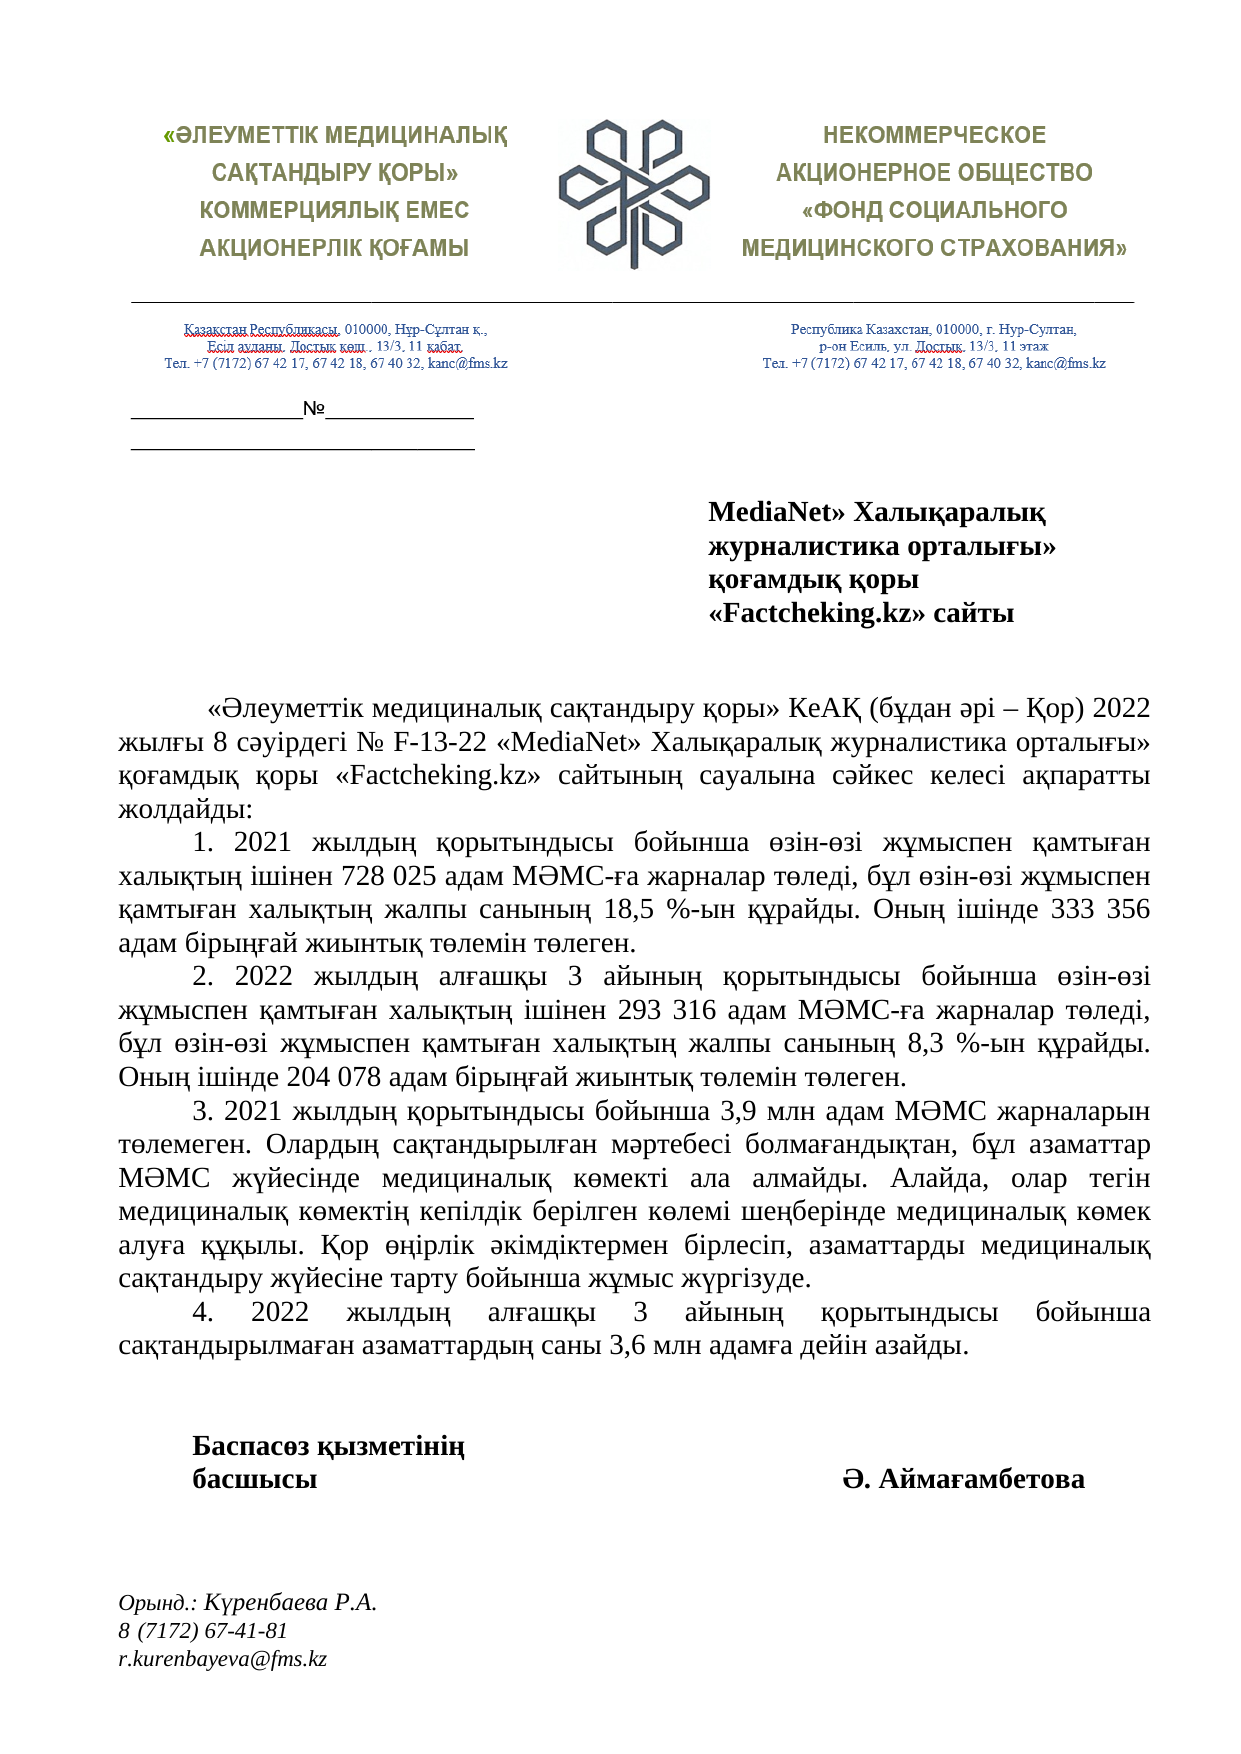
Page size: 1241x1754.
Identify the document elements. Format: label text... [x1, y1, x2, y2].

text Баспасөз қызметінің [118, 1428, 1152, 1462]
picture [118, 103, 1152, 461]
text 3. 2021 жылдың қорытындысы бойынша 3,9 млн адам МӘМС жарналарын төлемеген. Олардың сақтандырылған мәртебесі болмағандықтан, бұл азаматтар МӘМС жүйесінде медициналық көмекті ала алмайды. Алайда, олар тегін медициналық көмектің кепілдік берілген көлемі шеңберінде медициналық көмек алуға құқылы. Қор өңірлік әкімдіктермен бірлесіп, азаматтарды медициналық сақтандыру жүйесіне тарту бойынша жұмыс жүргізуде. [118, 1093, 1152, 1294]
text Орынд.: Күренбаева Р.А. [118, 1587, 1152, 1615]
text «Әлеуметтік медициналық сақтандыру қоры» КеАҚ (бұдан әрі – Қор) 2022 жылғы 8 сәуірдегі № F-13-22 «MediaNet» Халықаралық журналистика орталығы» қоғамдық қоры «Factcheking.kz» сайтының сауалына сәйкес келесі ақпаратты жолдайды: [118, 690, 1152, 824]
text 8 (7172) 67-41-81 [118, 1617, 1152, 1643]
text 2. 2022 жылдың алғашқы 3 айының қорытындысы бойынша өзін-өзі жұмыспен қамтыған халықтың ішінен 293 316 адам МӘМС-ға жарналар төледі, бұл өзін-өзі жұмыспен қамтыған халықтың жалпы санының 8,3 %-ын құрайды. Оның ішінде 204 078 адам бірыңғай жиынтық төлемін төлеген. [118, 958, 1152, 1093]
text «Factcheking.kz» сайты [708, 595, 1154, 628]
text 4. 2022 жылдың алғашқы 3 айының қорытындысы бойынша сақтандырылмаған азаматтардың саны 3,6 млн адамға дейін азайды. [118, 1294, 1152, 1361]
text MediaNet» Халықаралық журналистика орталығы» қоғамдық қоры [708, 494, 1154, 595]
text басшысы Ә. Аймағамбетова [118, 1462, 1152, 1495]
text r.kurenbayeva@fms.kz [118, 1645, 1152, 1671]
text 1. 2021 жылдың қорытындысы бойынша өзін-өзі жұмыспен қамтыған халықтың ішінен 728 025 адам МӘМС-ға жарналар төледі, бұл өзін-өзі жұмыспен қамтыған халықтың жалпы санының 18,5 %-ын құрайды. Оның ішінде 333 356 адам бірыңғай жиынтық төлемін төлеген. [118, 824, 1152, 958]
